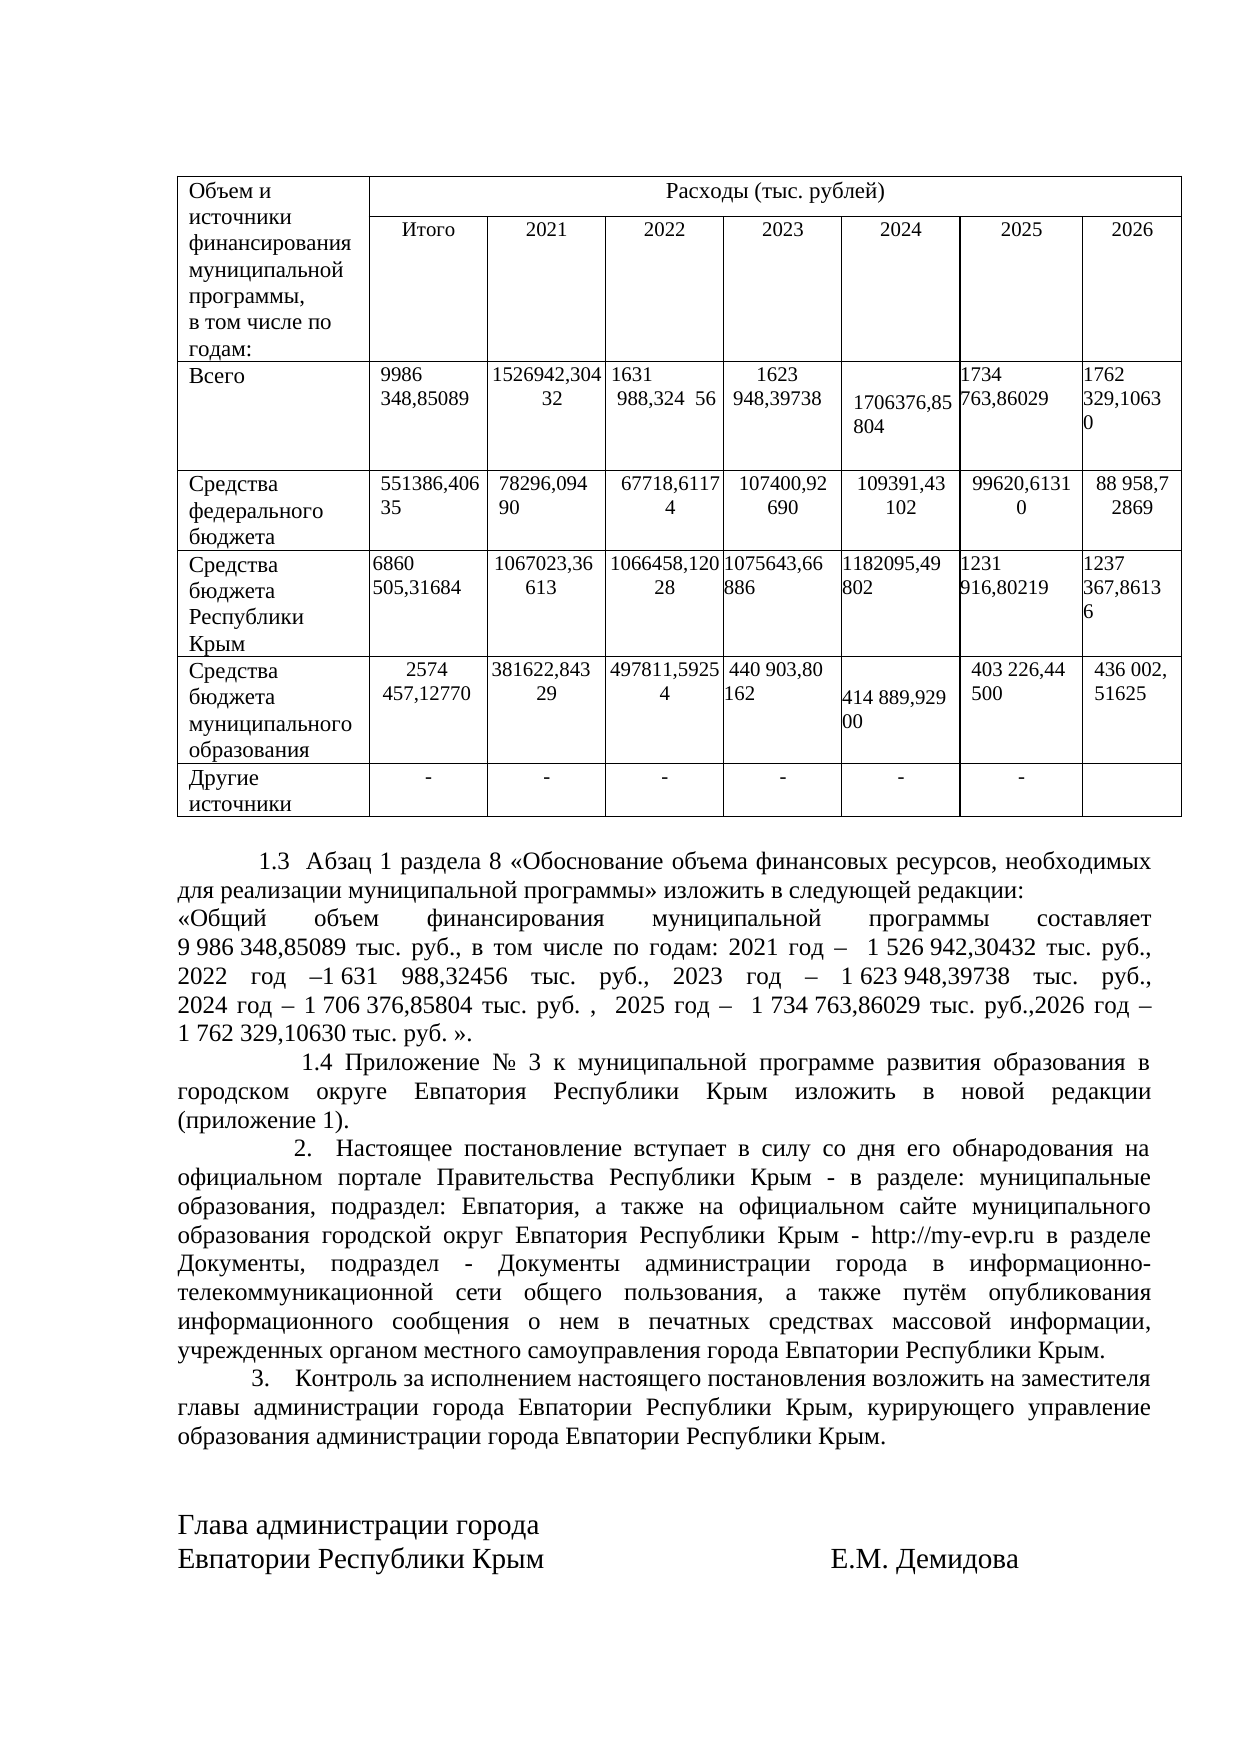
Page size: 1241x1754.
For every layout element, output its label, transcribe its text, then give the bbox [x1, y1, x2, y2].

table_cell - [961, 764, 1082, 816]
table_cell 1762 329,10630 [1083, 362, 1181, 469]
table_cell 436 002,51625 [1083, 657, 1181, 762]
table_cell - [370, 764, 487, 816]
table_cell 381622,84329 [488, 657, 605, 762]
table_cell 414 889,92900 [842, 657, 959, 762]
table_cell Другие источники [178, 764, 369, 816]
table_cell [1083, 764, 1181, 816]
table_cell 1706376,85804 [842, 362, 959, 469]
text 3. Контроль за исполнением настоящего постановления возложить на заместителя главы администрации города Евпатории Республики Крым, курирующего управление образования администрации города Евпатории Республики Крым. [177, 1363, 1152, 1450]
text Евпатории Республики Крым Е.М. Демидова [177, 1541, 1152, 1574]
table_cell 1623 948,39738 [724, 362, 841, 469]
table_cell 107400,92690 [724, 471, 841, 549]
table_cell 88 958,72869 [1083, 471, 1181, 549]
table_cell Средства бюджета Республики Крым [178, 551, 369, 656]
table_cell 1631 988,324 56 [606, 362, 723, 469]
table_cell 2574 457,12770 [370, 657, 487, 762]
table_cell 2025 [961, 217, 1082, 361]
table_cell 6860 505,31684 [370, 551, 487, 656]
table_cell 2022 [606, 217, 723, 361]
table_cell 403 226,44500 [961, 657, 1082, 762]
text Глава администрации города [177, 1507, 1152, 1541]
table_cell 440 903,80162 [724, 657, 841, 762]
table_cell 109391,43102 [842, 471, 959, 549]
text 1.3 Абзац 1 раздела 8 «Обоснование объема финансовых ресурсов, необходимых для реализации муниципальной программы» изложить в следующей редакции: [177, 846, 1152, 903]
table_cell 2024 [842, 217, 959, 361]
table_cell 1526942,304 32 [488, 362, 605, 469]
table_cell 2023 [724, 217, 841, 361]
table_cell 78296,09490 [488, 471, 605, 549]
table_header Расходы (тыс. рублей) [370, 177, 1181, 216]
table_header Объем и источники финансирования муниципальной программы, в том числе по годам: [178, 177, 369, 361]
table_cell 67718,61174 [606, 471, 723, 549]
table_cell Всего [178, 362, 369, 469]
table_cell - [606, 764, 723, 816]
table_cell - [842, 764, 959, 816]
text 1.4 Приложение № 3 к муниципальной программе развития образования в городском округе Евпатория Республики Крым изложить в новой редакции (приложение 1). [177, 1047, 1152, 1133]
table_cell 9986 348,85089 [370, 362, 487, 469]
table_cell 1734 763,86029 [961, 362, 1082, 469]
table_cell 1075643,66886 [724, 551, 841, 656]
text 2. Настоящее постановление вступает в силу со дня его обнародования на официальном портале Правительства Республики Крым - в разделе: муниципальные образования, подраздел: Евпатория, а также на официальном сайте муниципального образования городской округ Евпатория Республики Крым - http://my-evp.ru в разделе Документы, подраздел - Документы администрации города в информационно-телекоммуникационной сети общего пользования, а также путём опубликования информационного сообщения о нем в печатных средствах массовой информации, учрежденных органом местного самоуправления города Евпатории Республики Крым. [177, 1133, 1152, 1363]
text «Общий объем финансирования муниципальной программы составляет 9 986 348,85089 тыс. руб., в том числе по годам: 2021 год – 1 526 942,30432 тыс. руб., 2022 год –1 631 988,32456 тыс. руб., 2023 год – 1 623 948,39738 тыс. руб., 2024 год – 1 706 376,85804 тыс. руб. , 2025 год – 1 734 763,86029 тыс. руб.,2026 год – 1 762 329,10630 тыс. руб. ». [177, 903, 1152, 1047]
table_cell 551386,40635 [370, 471, 487, 549]
table_cell - [724, 764, 841, 816]
table_cell 1182095,49802 [842, 551, 959, 656]
table_cell Средства федерального бюджета [178, 471, 369, 549]
table_cell 1066458,120 28 [606, 551, 723, 656]
table_cell Средства бюджета муниципального образования [178, 657, 369, 762]
table_cell 2021 [488, 217, 605, 361]
table_cell 2026 [1083, 217, 1181, 361]
table_cell 1231 916,80219 [961, 551, 1082, 656]
table_cell 1067023,36613 [488, 551, 605, 656]
table_cell Итого [370, 217, 487, 361]
table_cell - [488, 764, 605, 816]
table_cell 497811,59254 [606, 657, 723, 762]
table_cell 99620,61310 [961, 471, 1082, 549]
table_cell 1237 367,86136 [1083, 551, 1181, 656]
